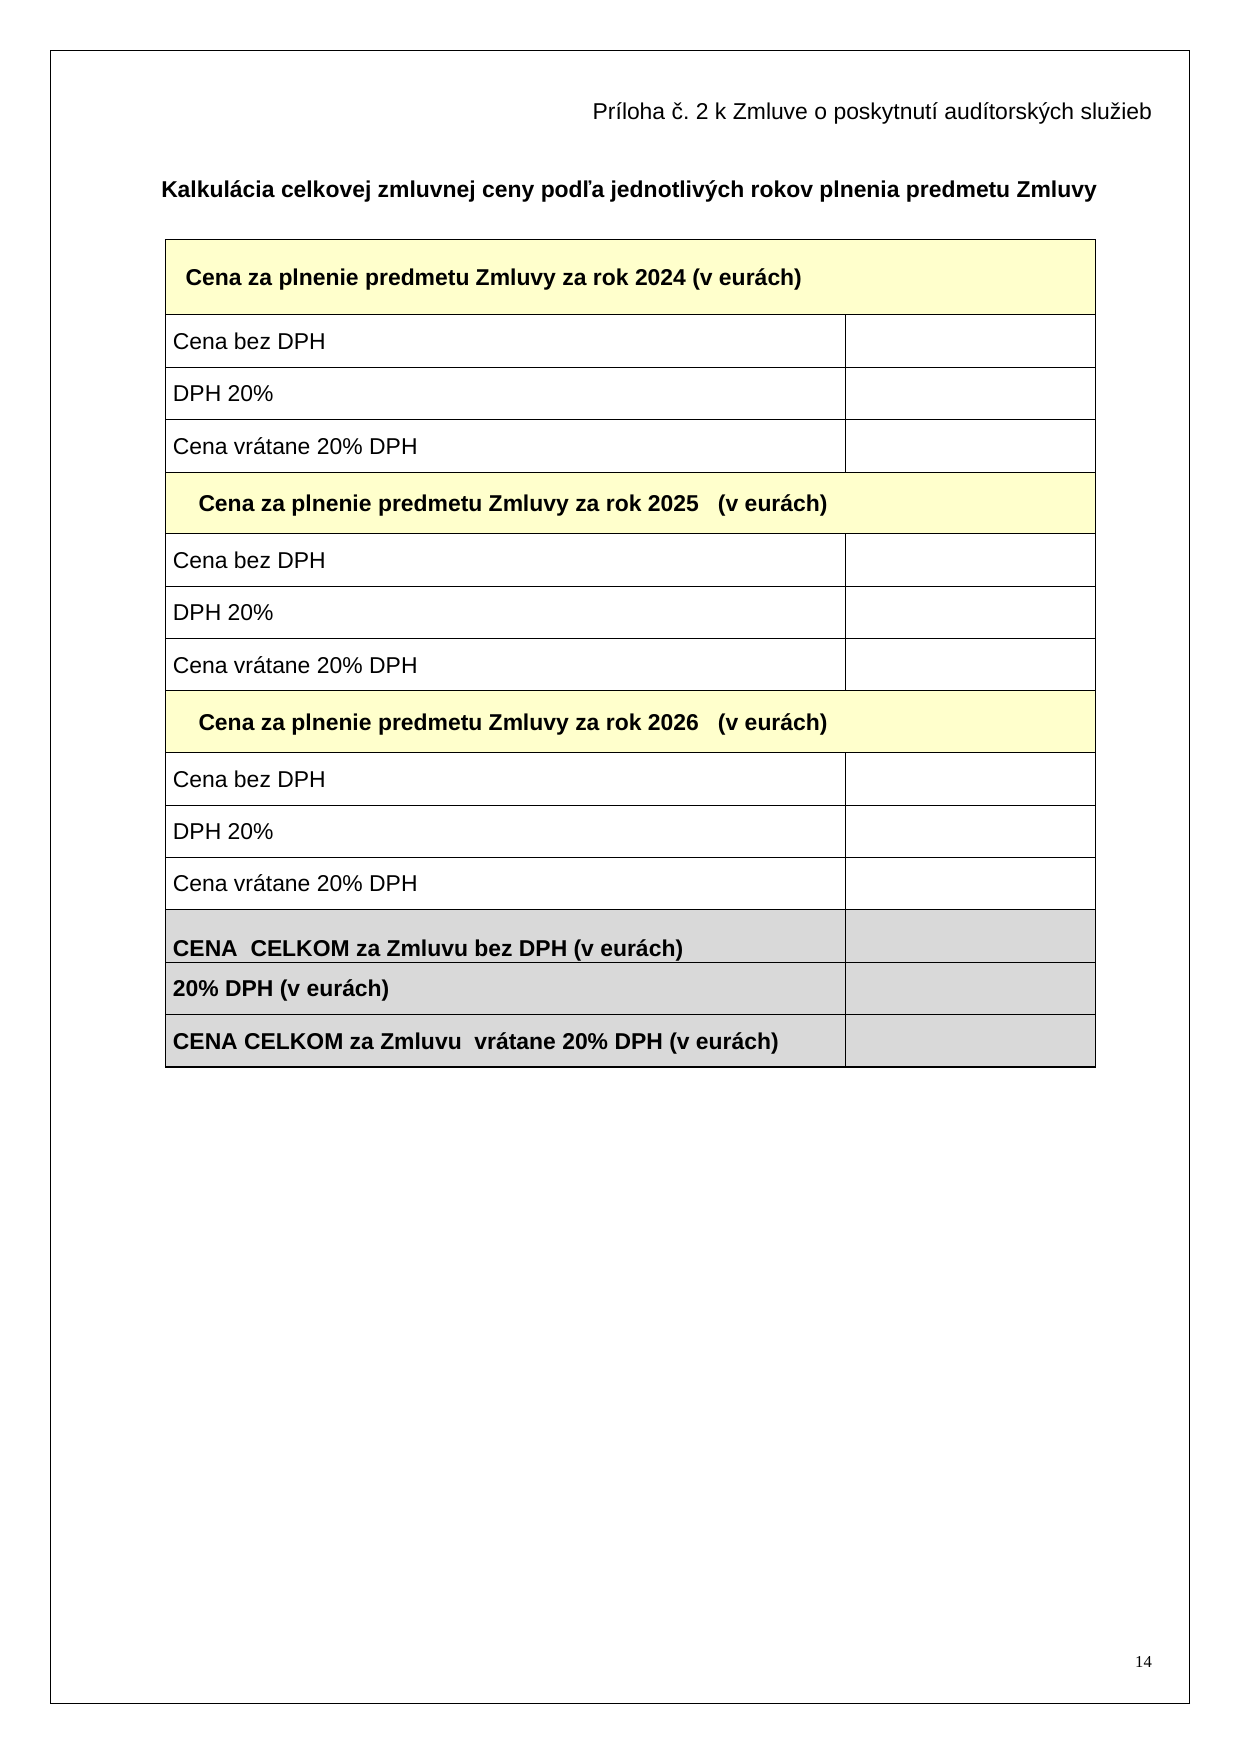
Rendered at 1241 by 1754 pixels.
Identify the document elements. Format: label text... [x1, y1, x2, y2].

table_cell Cena vrátane 20% DPH [166, 420, 845, 472]
table_cell CENA CELKOM za Zmluvu vrátane 20% DPH (v eurách) [166, 1015, 845, 1066]
table_header Cena za plnenie predmetu Zmluvy za rok 2024 (v eurách) [166, 240, 1095, 314]
table_cell [846, 858, 1095, 909]
text Kalkulácia celkovej zmluvnej ceny podľa jednotlivých rokov plnenia predmetu Zmluvy [106, 176, 1152, 202]
table_cell DPH 20% [166, 587, 845, 638]
table_cell [846, 368, 1095, 419]
table_cell Cena bez DPH [166, 753, 845, 804]
table_cell 20% DPH (v eurách) [166, 963, 845, 1014]
table_cell Cena bez DPH [166, 315, 845, 367]
table_cell [846, 587, 1095, 638]
table_cell [846, 420, 1095, 472]
table_cell DPH 20% [166, 806, 845, 857]
table_cell [846, 534, 1095, 586]
table_cell [846, 315, 1095, 367]
table_cell [846, 753, 1095, 804]
table_cell [846, 910, 1095, 962]
table_cell [846, 963, 1095, 1014]
table_cell Cena za plnenie predmetu Zmluvy za rok 2025 (v eurách) [166, 473, 1095, 533]
table_cell CENA CELKOM za Zmluvu bez DPH (v eurách) [166, 910, 845, 962]
table_cell Cena za plnenie predmetu Zmluvy za rok 2026 (v eurách) [166, 691, 1095, 752]
table_cell [846, 639, 1095, 690]
table_cell Cena vrátane 20% DPH [166, 858, 845, 909]
text Príloha č. 2 k Zmluve o poskytnutí audítorských služieb [106, 98, 1152, 124]
table_cell [846, 1015, 1095, 1066]
table_cell Cena bez DPH [166, 534, 845, 586]
table_cell [846, 806, 1095, 857]
table_cell Cena vrátane 20% DPH [166, 639, 845, 690]
table_cell DPH 20% [166, 368, 845, 419]
